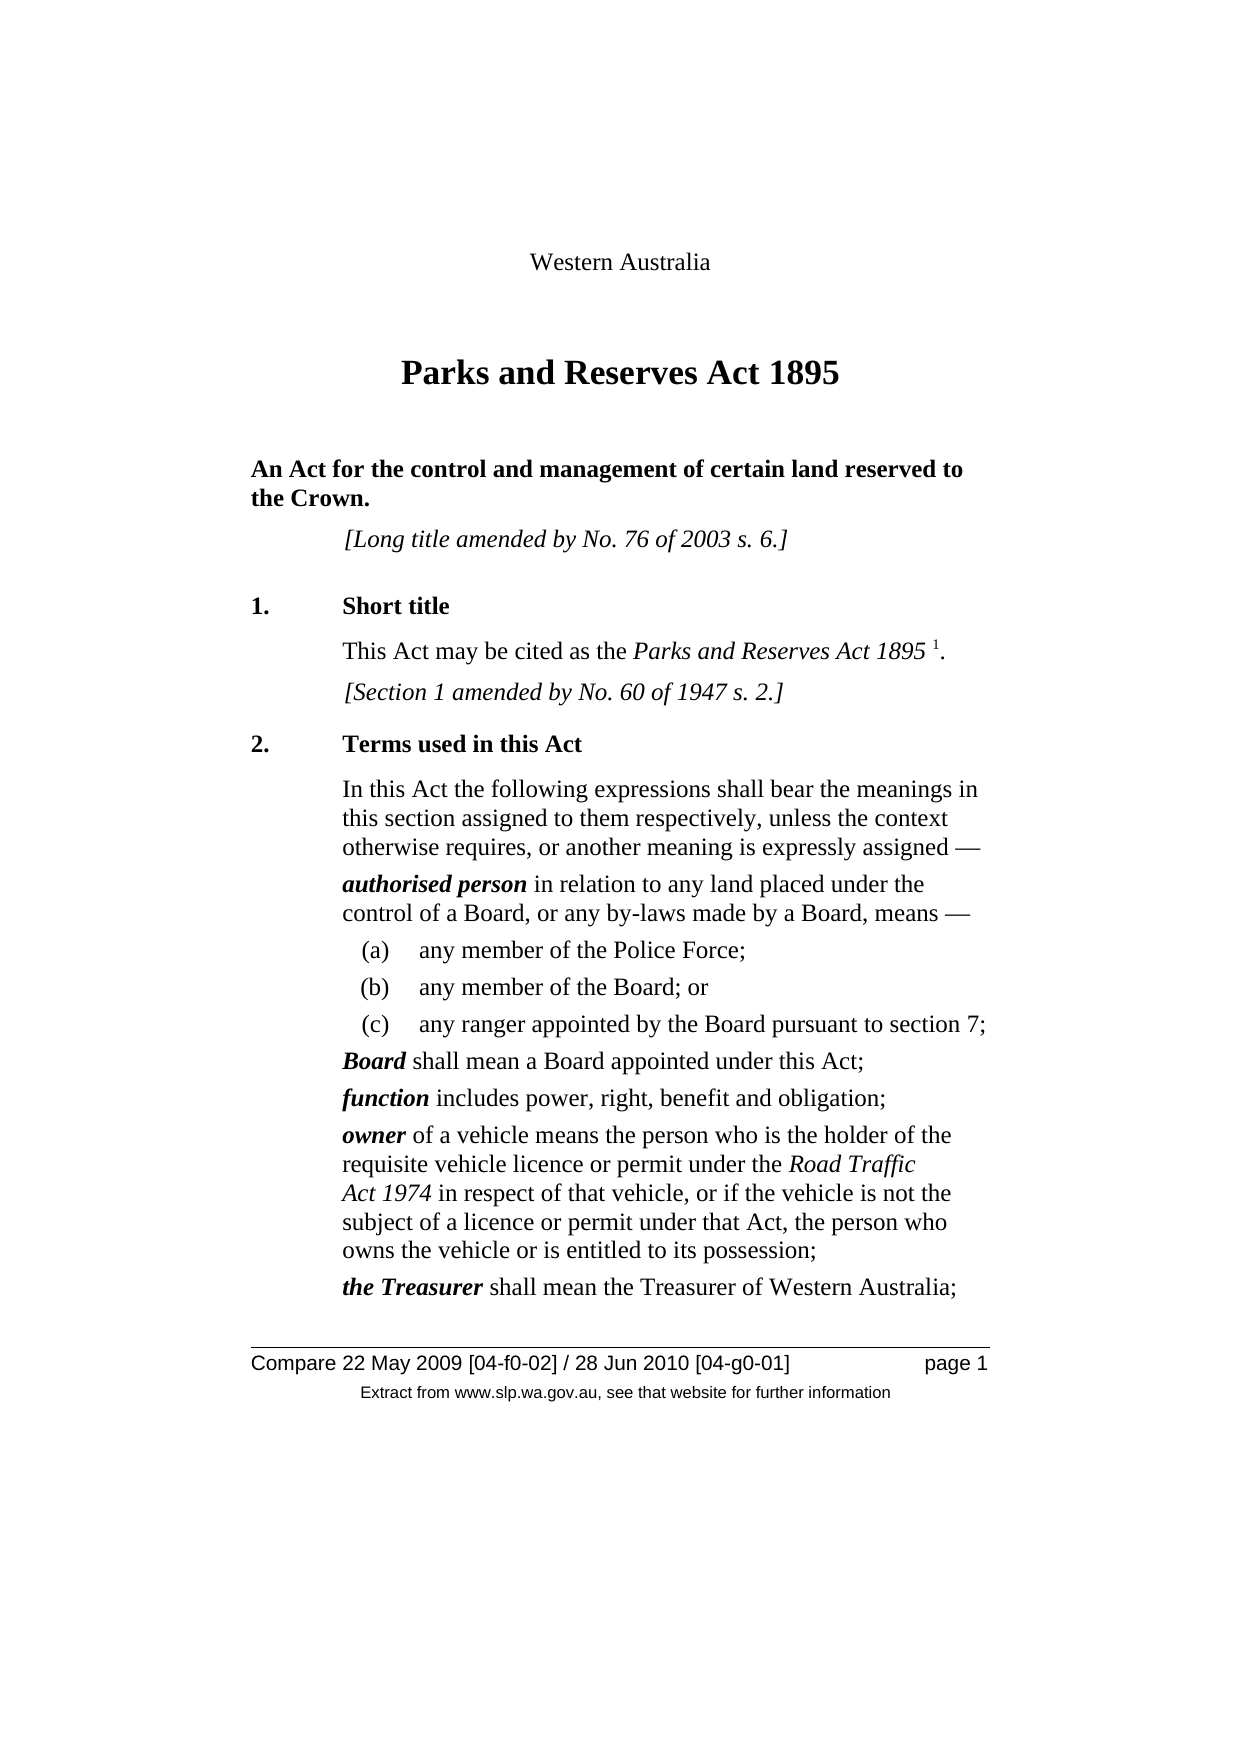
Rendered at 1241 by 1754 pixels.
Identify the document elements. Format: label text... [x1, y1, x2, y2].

text Parks and Reserves Act 1895 [251, 351, 990, 392]
title An Act for the control and management of certain land reserved to the Crown. [251, 454, 990, 512]
text the Treasurer shall mean the Treasurer of Western Australia; [251, 1272, 990, 1301]
subtitle 2. Terms used in this Act [251, 729, 990, 758]
text This Act may be cited as the Parks and Reserves Act 1895 1. [251, 636, 990, 665]
text Western Australia [251, 247, 990, 276]
text [Long title amended by No. 76 of 2003 s. 6.] [251, 524, 990, 553]
text (b) any member of the Board; or [251, 972, 990, 1001]
text authorised person in relation to any land placed under the control of a Board, or any by-laws made by a Board, means — [251, 869, 990, 927]
text function includes power, right, benefit and obligation; [251, 1083, 990, 1112]
text In this Act the following expressions shall bear the meanings in this section assigned to them respectively, unless the context otherwise requires, or another meaning is expressly assigned — [251, 774, 990, 861]
text (a) any member of the Police Force; [251, 935, 990, 964]
text (c) any ranger appointed by the Board pursuant to section 7; [251, 1009, 990, 1038]
text owner of a vehicle means the person who is the holder of the requisite vehicle licence or permit under the Road Traffic Act 1974 in respect of that vehicle, or if the vehicle is not the subject of a licence or permit under that Act, the person who owns the vehicle or is entitled to its possession; [251, 1120, 990, 1264]
subtitle 1. Short title [251, 591, 990, 619]
text Board shall mean a Board appointed under this Act; [251, 1046, 990, 1075]
text [Section 1 amended by No. 60 of 1947 s. 2.] [251, 677, 990, 706]
